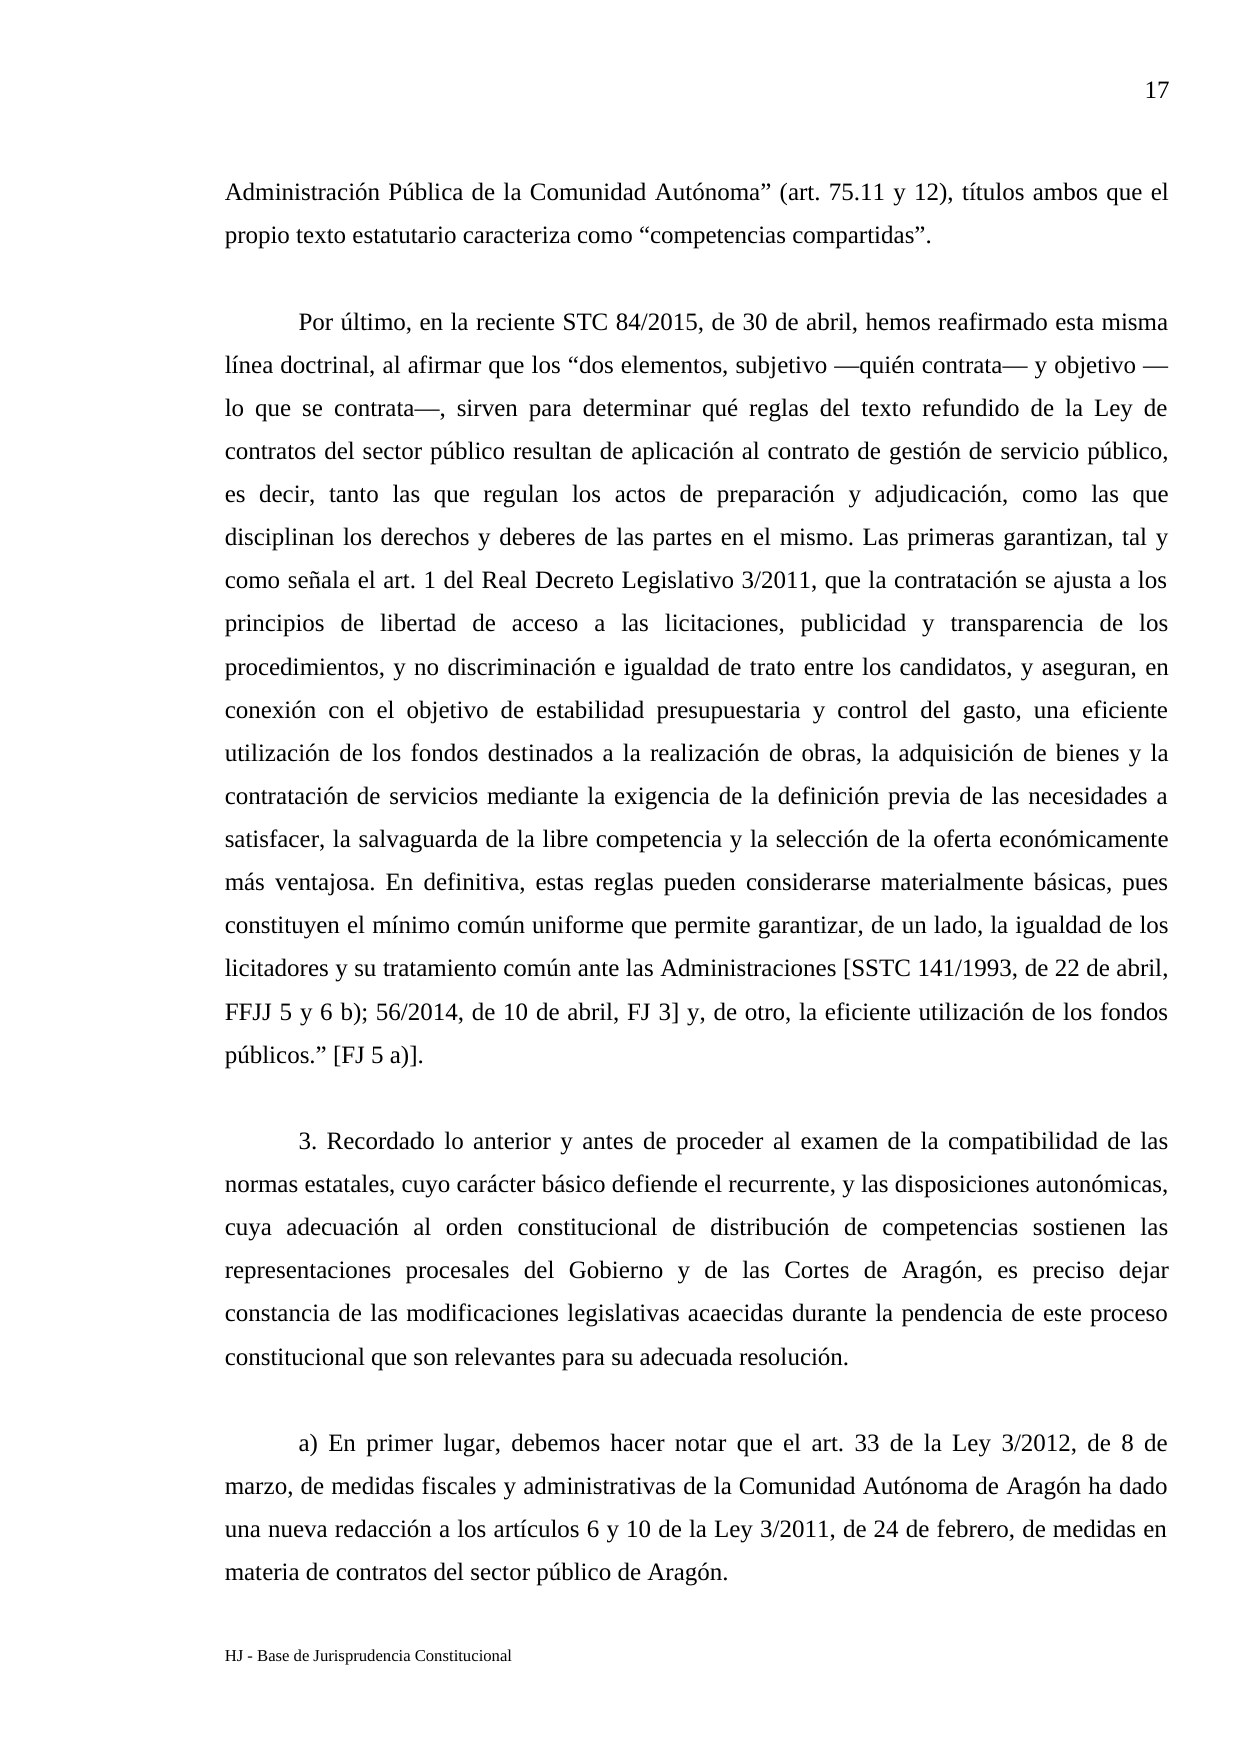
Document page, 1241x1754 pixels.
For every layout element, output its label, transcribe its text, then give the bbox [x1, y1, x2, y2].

text 3. Recordado lo anterior y antes de proceder al examen de la compatibilidad de las normas estatales, cuyo carácter básico defiende el recurrente, y las disposiciones autonómicas, cuya adecuación al orden constitucional de distribución de competencias sostienen las representaciones procesales del Gobierno y de las Cortes de Aragón, es preciso dejar constancia de las modificaciones legislativas acaecidas durante la pendencia de este proceso constitucional que son relevantes para su adecuada resolución. [224, 1126, 1169, 1370]
text Por último, en la reciente STC 84/2015, de 30 de abril, hemos reafirmado esta misma línea doctrinal, al afirmar que los “dos elementos, subjetivo —quién contrata— y objetivo —lo que se contrata—, sirven para determinar qué reglas del texto refundido de la Ley de contratos del sector público resultan de aplicación al contrato de gestión de servicio público, es decir, tanto las que regulan los actos de preparación y adjudicación, como las que disciplinan los derechos y deberes de las partes en el mismo. Las primeras garantizan, tal y como señala el art. 1 del Real Decreto Legislativo 3/2011, que la contratación se ajusta a los principios de libertad de acceso a las licitaciones, publicidad y transparencia de los procedimientos, y no discriminación e igualdad de trato entre los candidatos, y aseguran, en conexión con el objetivo de estabilidad presupuestaria y control del gasto, una eficiente utilización de los fondos destinados a la realización de obras, la adquisición de bienes y la contratación de servicios mediante la exigencia de la definición previa de las necesidades a satisfacer, la salvaguarda de la libre competencia y la selección de la oferta económicamente más ventajosa. En definitiva, estas reglas pueden considerarse materialmente básicas, pues constituyen el mínimo común uniforme que permite garantizar, de un lado, la igualdad de los licitadores y su tratamiento común ante las Administraciones [SSTC 141/1993, de 22 de abril, FFJJ 5 y 6 b); 56/2014, de 10 de abril, FJ 3] y, de otro, la eficiente utilización de los fondos públicos.” [FJ 5 a)]. [224, 307, 1169, 1068]
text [224, 177, 1169, 249]
text a) En primer lugar, debemos hacer notar que el art. 33 de la Ley 3/2012, de 8 de marzo, de medidas fiscales y administrativas de la Comunidad Autónoma de Aragón ha dado una nueva redacción a los artículos 6 y 10 de la Ley 3/2011, de 24 de febrero, de medidas en materia de contratos del sector público de Aragón. [224, 1428, 1169, 1586]
